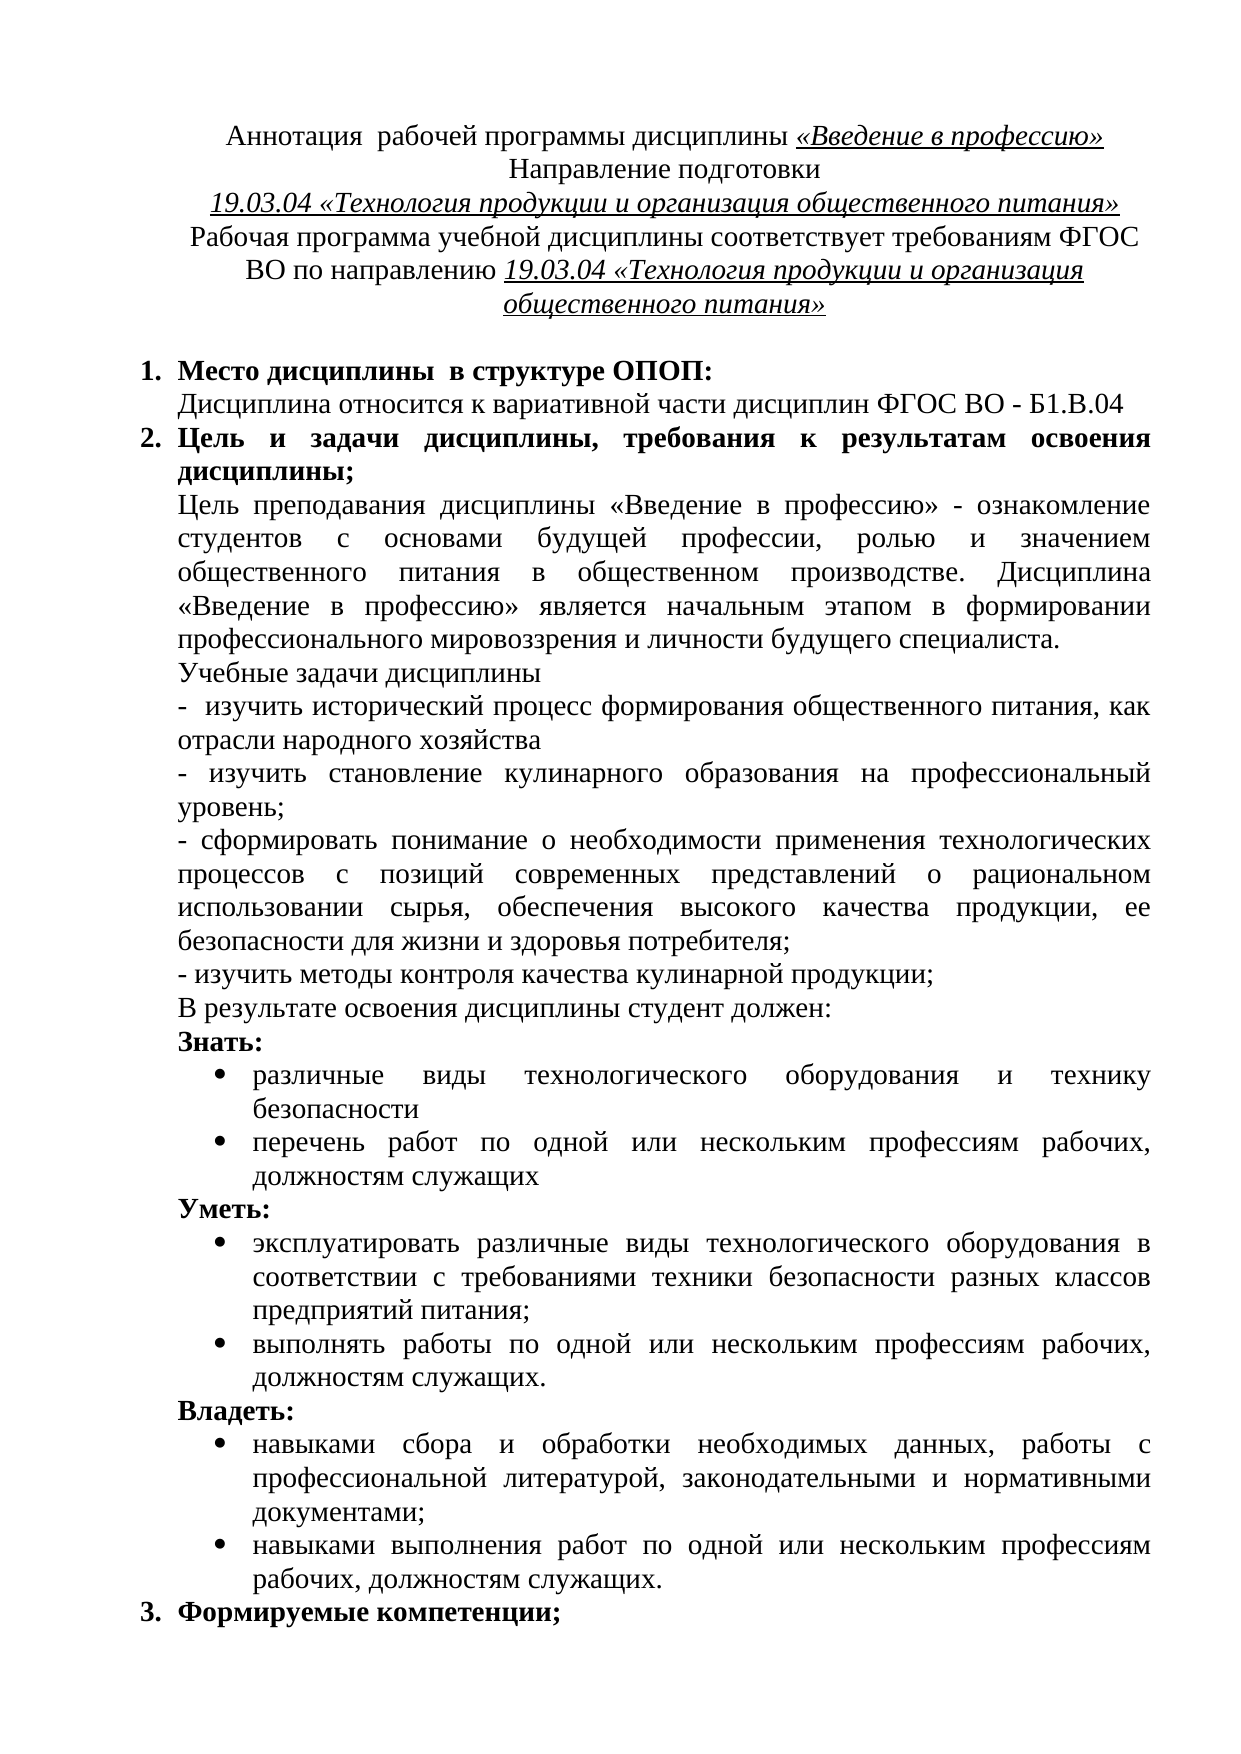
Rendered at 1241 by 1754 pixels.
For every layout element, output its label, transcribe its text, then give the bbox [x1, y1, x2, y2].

list Цель преподавания дисциплины «Введение в профессию» - ознакомление студентов с основами будущей профессии, ролью и значением общественного питания в общественном производстве. Дисциплина «Введение в профессию» является начальным этапом в формировании профессионального мировоззрения и личности будущего специалиста. [177, 487, 1152, 655]
list Цель и задачи дисциплины, требования к результатам освоения дисциплины; [140, 420, 1152, 487]
text 19.03.04 «Технология продукции и организация общественного питания» [177, 185, 1152, 219]
list - сформировать понимание о необходимости применения технологических процессов с позиций современных представлений о рациональном использовании сырья, обеспечения высокого качества продукции, ее безопасности для жизни и здоровья потребителя; [177, 822, 1152, 957]
list Владеть: [177, 1393, 1152, 1427]
list навыками выполнения работ по одной или нескольким профессиям рабочих, должностям служащих. [215, 1527, 1152, 1594]
text Аннотация рабочей программы дисциплины «Введение в профессию» [177, 118, 1152, 152]
list Знать: [177, 1024, 1152, 1057]
list различные виды технологического оборудования и технику безопасности [215, 1057, 1152, 1124]
text Направление подготовки [177, 152, 1152, 185]
list Учебные задачи дисциплины [177, 655, 1152, 688]
list перечень работ по одной или нескольким профессиям рабочих, должностям служащих [215, 1124, 1152, 1192]
list Место дисциплины в структуре ОПОП: [140, 353, 1152, 386]
list выполнять работы по одной или нескольким профессиям рабочих, должностям служащих. [215, 1326, 1152, 1393]
list Дисциплина относится к вариативной части дисциплин ФГОС ВО - Б1.В.04 [177, 386, 1152, 420]
list Формируемые компетенции; [140, 1594, 1152, 1628]
list - изучить становление кулинарного образования на профессиональный уровень; [177, 755, 1152, 822]
list навыками сбора и обработки необходимых данных, работы с профессиональной литературой, законодательными и нормативными документами; [215, 1427, 1152, 1527]
list - изучить исторический процесс формирования общественного питания, как отрасли народного хозяйства [177, 688, 1152, 755]
list В результате освоения дисциплины студент должен: [177, 990, 1152, 1024]
list эксплуатировать различные виды технологического оборудования в соответствии с требованиями техники безопасности разных классов предприятий питания; [215, 1225, 1152, 1326]
list - изучить методы контроля качества кулинарной продукции; [177, 957, 1152, 990]
text Рабочая программа учебной дисциплины соответствует требованиям ФГОС ВО по направлению 19.03.04 «Технология продукции и организация общественного питания» [177, 219, 1152, 319]
list Уметь: [177, 1192, 1152, 1225]
